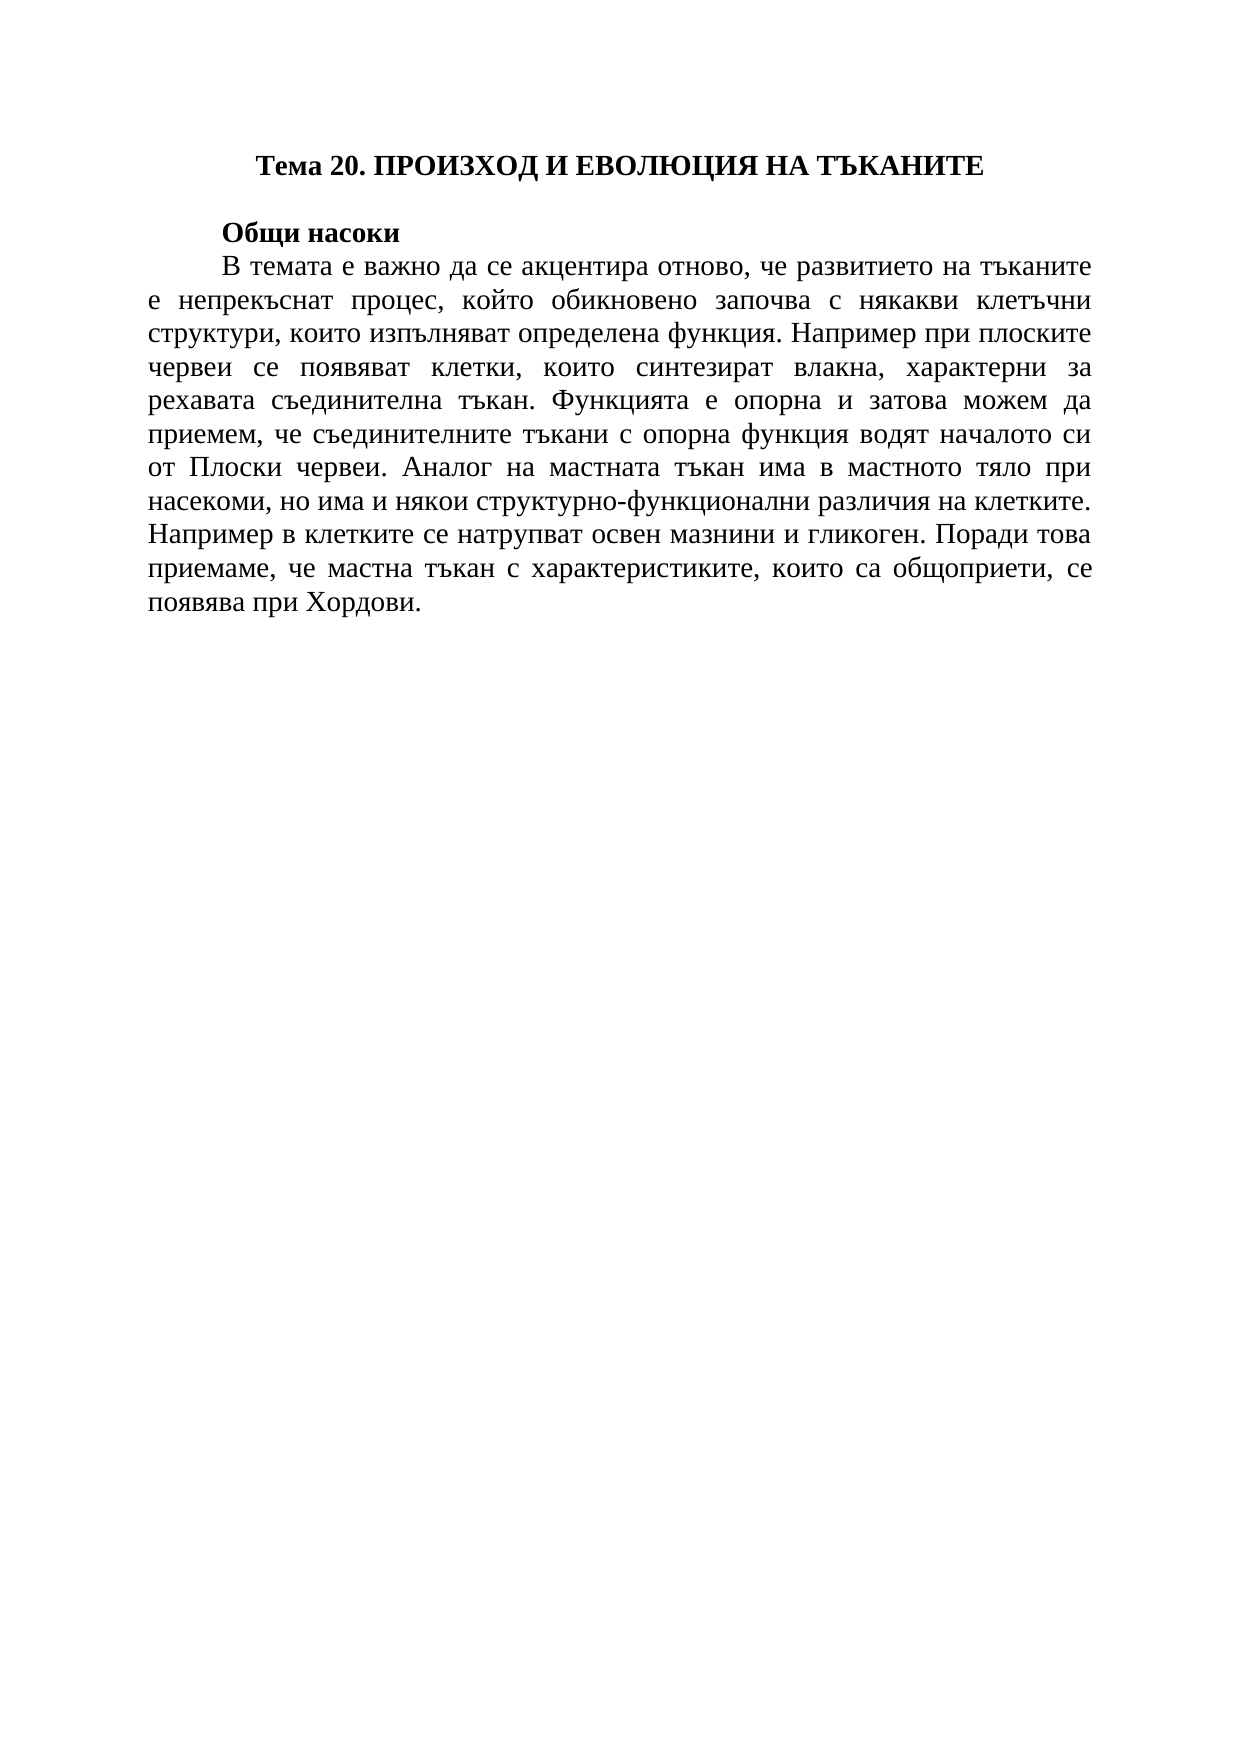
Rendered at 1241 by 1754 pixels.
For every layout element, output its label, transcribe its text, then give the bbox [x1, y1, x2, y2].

text Общи насоки [148, 215, 1093, 248]
text В темата е важно да се акцентира отново, че развитието на тъканите е непрекъснат процес, който обикновено започва с някакви клетъчни структури, които изпълняват определена функция. Например при плоските червеи се появяват клетки, които синтезират влакна, характерни за рехавата съединителна тъкан. Функцията е опорна и затова можем да приемем, че съединителните тъкани с опорна функция водят началото си от Плоски червеи. Аналог на мастната тъкан има в мастното тяло при насекоми, но има и някои структурно-функционални различия на клетките. Например в клетките се натрупват освен мазнини и гликоген. Поради това приемаме, че мастна тъкан с характеристиките, които са общоприети, се появява при Хордови. [148, 248, 1093, 617]
text Тема 20. ПРОИЗХОД И ЕВОЛЮЦИЯ НА ТЪКАНИТЕ [148, 148, 1093, 181]
